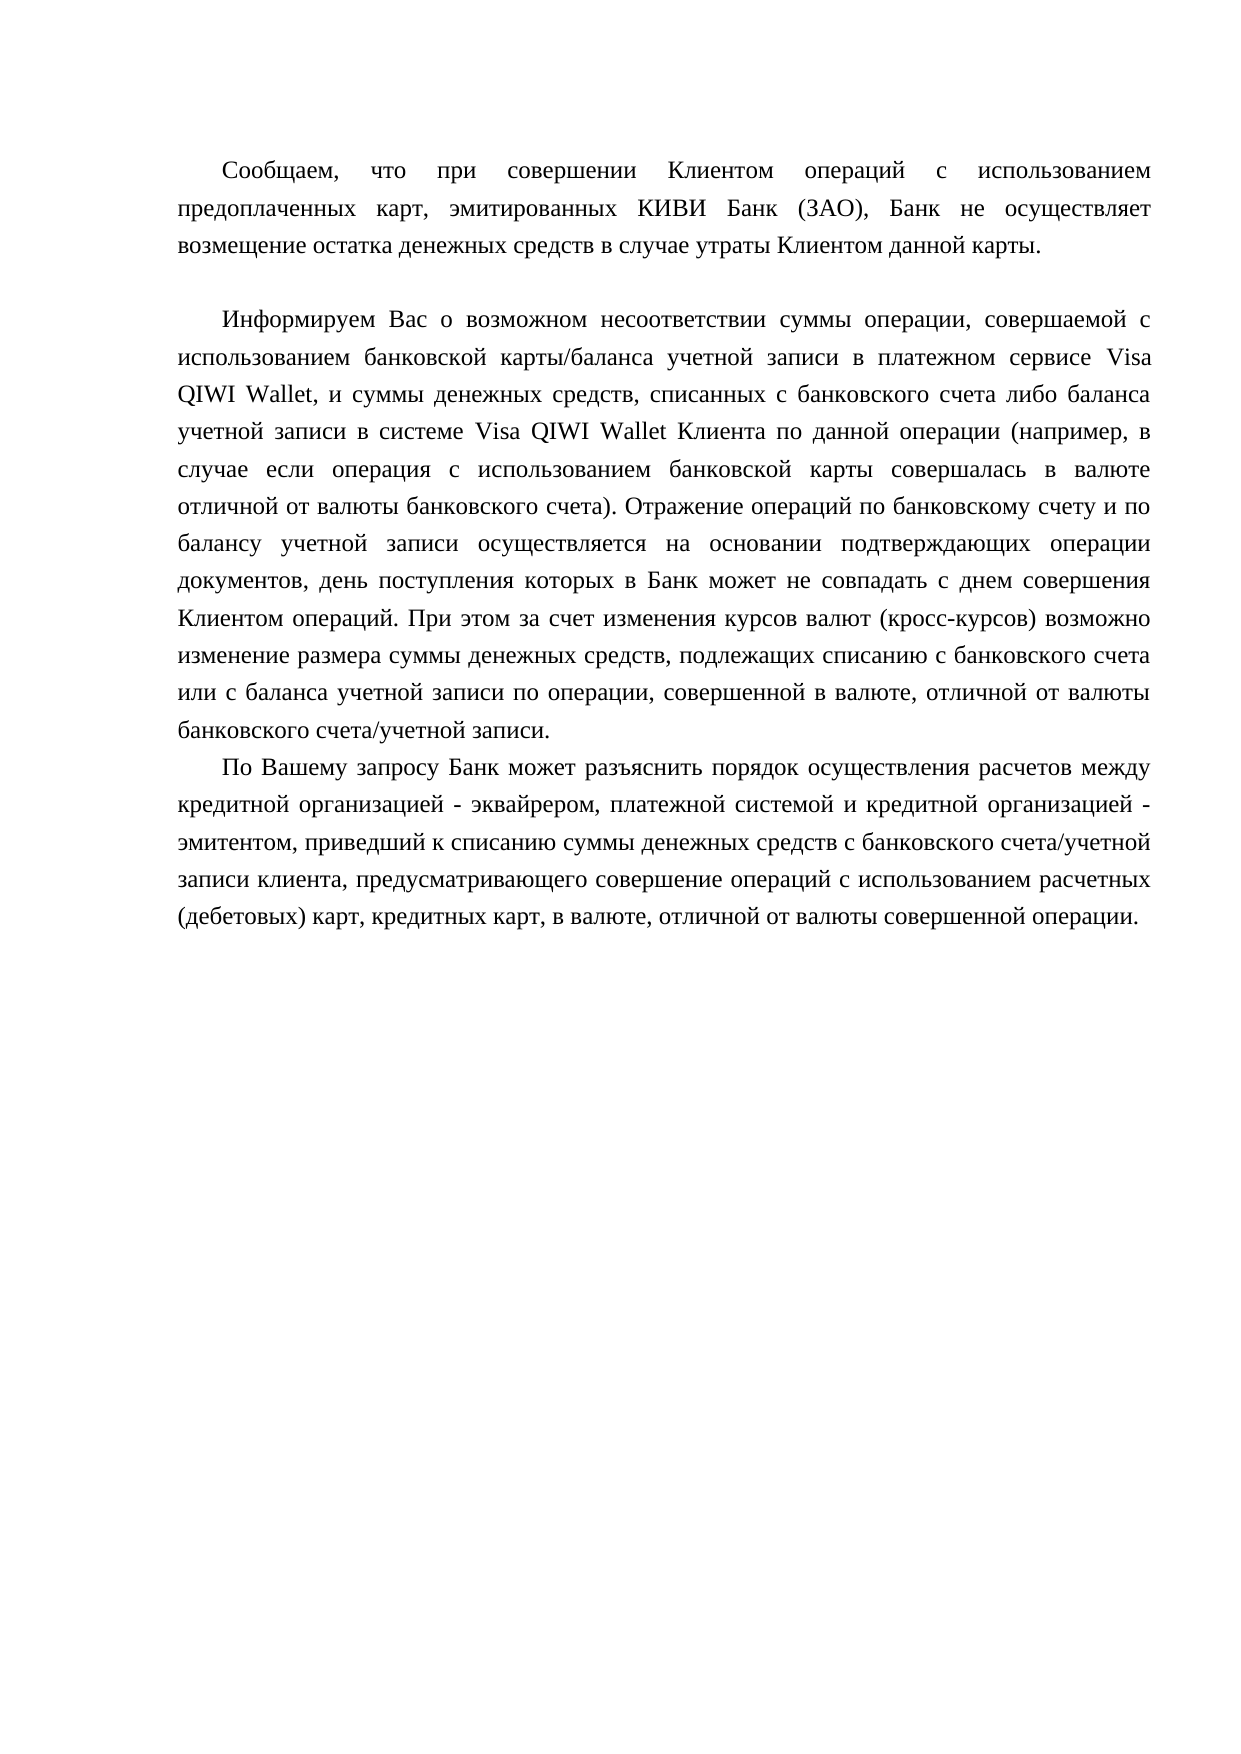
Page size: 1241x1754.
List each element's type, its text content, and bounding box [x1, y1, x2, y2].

text Сообщаем, что при совершении Клиентом операций с использованием предоплаченных карт, эмитированных КИВИ Банк (ЗАО), Банк не осуществляет возмещение остатка денежных средств в случае утраты Клиентом данной карты. [177, 155, 1152, 259]
text Информируем Вас о возможном несоответствии суммы операции, совершаемой с использованием банковской карты/баланса учетной записи в платежном сервисе Visa QIWI Wallet, и суммы денежных средств, списанных с банковского счета либо баланса учетной записи в системе Visa QIWI Wallet Клиента по данной операции (например, в случае если операция с использованием банковской карты совершалась в валюте отличной от валюты банковского счета). Отражение операций по банковскому счету и по балансу учетной записи осуществляется на основании подтверждающих операции документов, день поступления которых в Банк может не совпадать с днем совершения Клиентом операций. При этом за счет изменения курсов валют (кросс-курсов) возможно изменение размера суммы денежных средств, подлежащих списанию с банковского счета или с баланса учетной записи по операции, совершенной в валюте, отличной от валюты банковского счета/учетной записи. [177, 304, 1152, 743]
text По Вашему запросу Банк может разъяснить порядок осуществления расчетов между кредитной организацией - эквайрером, платежной системой и кредитной организацией - эмитентом, приведший к списанию суммы денежных средств с банковского счета/учетной записи клиента, предусматривающего совершение операций с использованием расчетных (дебетовых) карт, кредитных карт, в валюте, отличной от валюты совершенной операции. [177, 752, 1152, 930]
